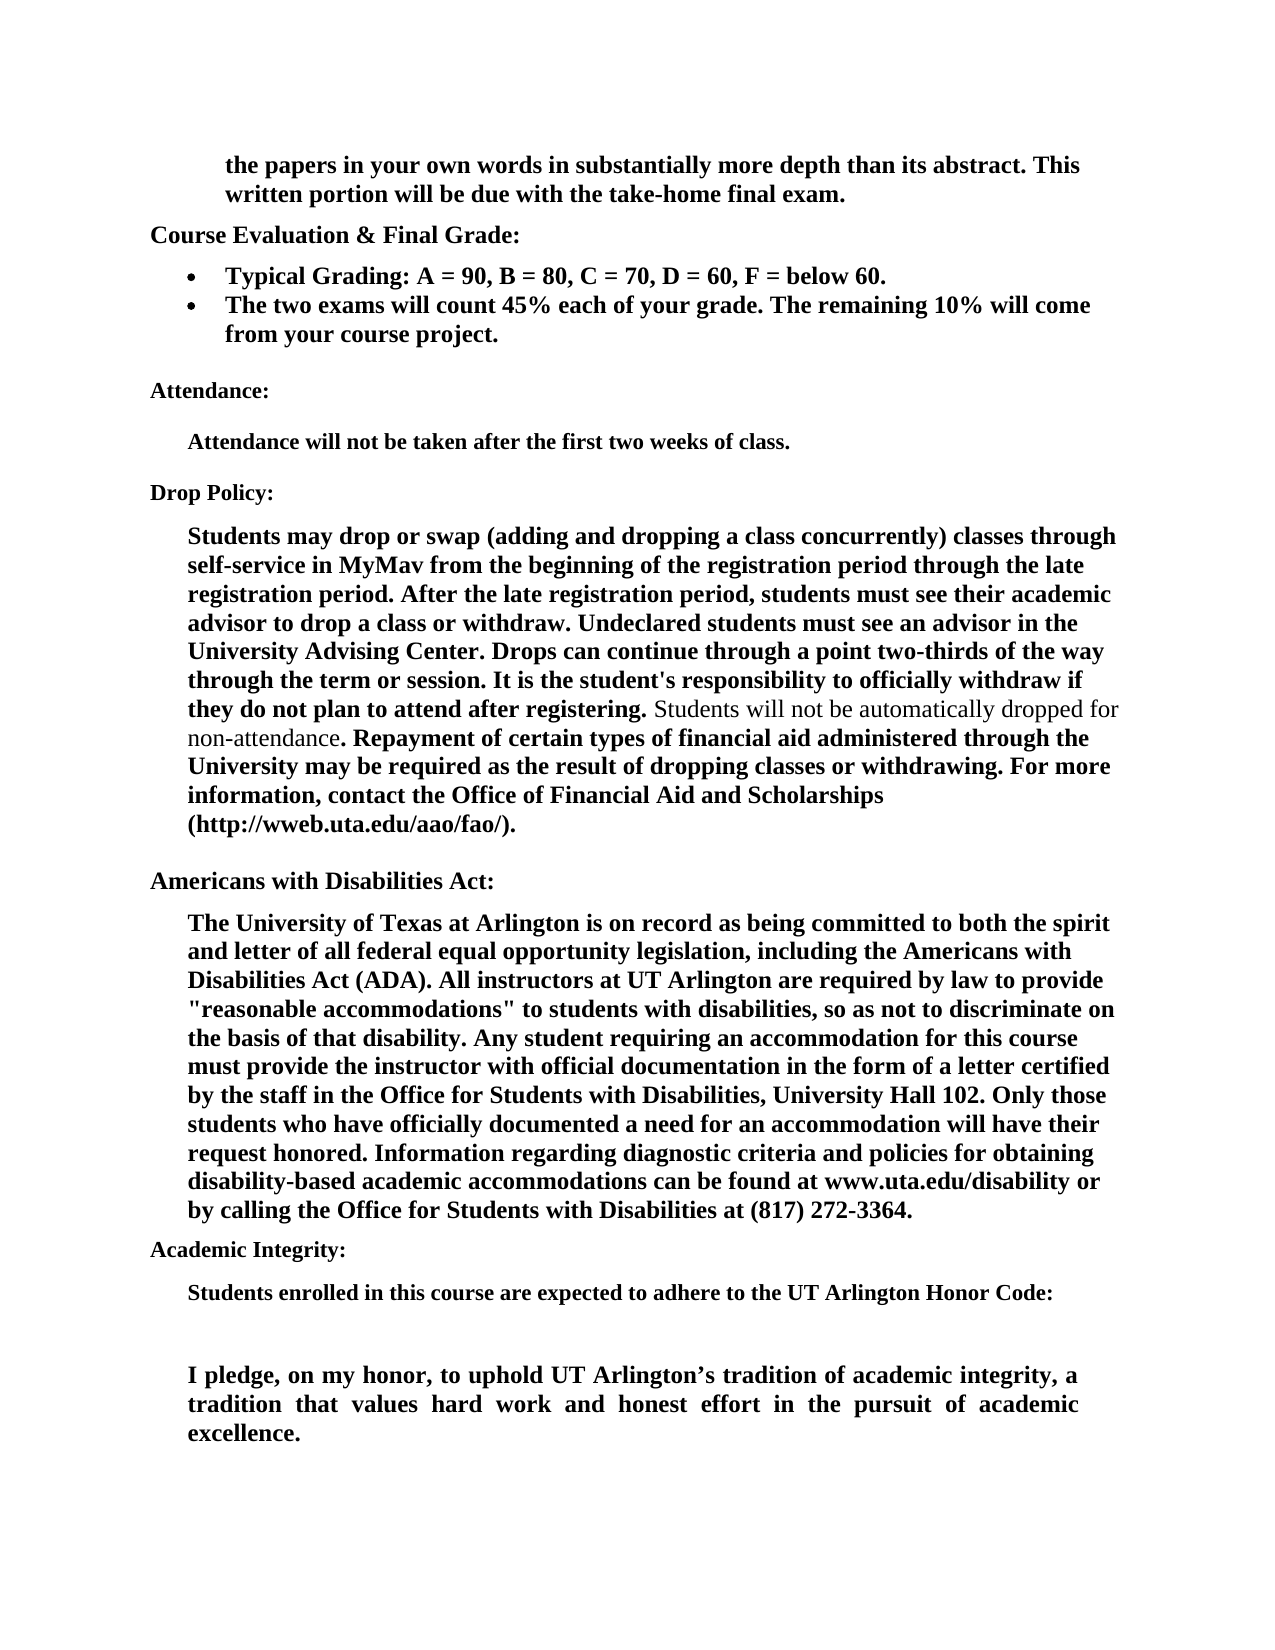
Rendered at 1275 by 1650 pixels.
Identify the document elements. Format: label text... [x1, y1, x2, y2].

text Drop Policy: [150, 479, 1125, 505]
text I pledge, on my honor, to uphold UT Arlington’s tradition of academic integrity, a tradition that values hard work and honest effort in the pursuit of academic excellence. [187, 1360, 1080, 1447]
list The two exams will count 45% each of your grade. The remaining 10% will come from your course project. [187, 290, 1125, 347]
text Academic Integrity: [150, 1236, 1125, 1263]
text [225, 150, 1125, 207]
list Typical Grading: A = 90, B = 80, C = 70, D = 60, F = below 60. [187, 261, 1125, 290]
text Course Evaluation & Final Grade: [150, 220, 1125, 249]
text Students enrolled in this course are expected to adhere to the UT Arlington Honor Code: [187, 1279, 1125, 1336]
text Attendance will not be taken after the first two weeks of class. [187, 428, 1125, 454]
text Americans with Disabilities Act: [150, 866, 1125, 895]
text Students may drop or swap (adding and dropping a class concurrently) classes through self-service in MyMav from the beginning of the registration period through the late registration period. After the late registration period, students must see their academic advisor to drop a class or withdraw. Undeclared students must see an advisor in the University Advising Center. Drops can continue through a point two-thirds of the way through the term or session. It is the student's responsibility to officially withdraw if they do not plan to attend after registering. Students will not be automatically dropped for non-attendance. Repayment of certain types of financial aid administered through the University may be required as the result of dropping classes or withdrawing. For more information, contact the Office of Financial Aid and Scholarships (http://wweb.uta.edu/aao/fao/). [187, 521, 1125, 838]
text The University of Texas at Arlington is on record as being committed to both the spirit and letter of all federal equal opportunity legislation, including the Americans with Disabilities Act (ADA). All instructors at UT Arlington are required by law to provide "reasonable accommodations" to students with disabilities, so as not to discriminate on the basis of that disability. Any student requiring an accommodation for this course must provide the instructor with official documentation in the form of a letter certified by the staff in the Office for Students with Disabilities, University Hall 102. Only those students who have officially documented a need for an accommodation will have their request honored. Information regarding diagnostic criteria and policies for obtaining disability-based academic accommodations can be found at www.uta.edu/disability or by calling the Office for Students with Disabilities at (817) 272-3364. [187, 908, 1125, 1224]
text Attendance: [150, 377, 1125, 403]
